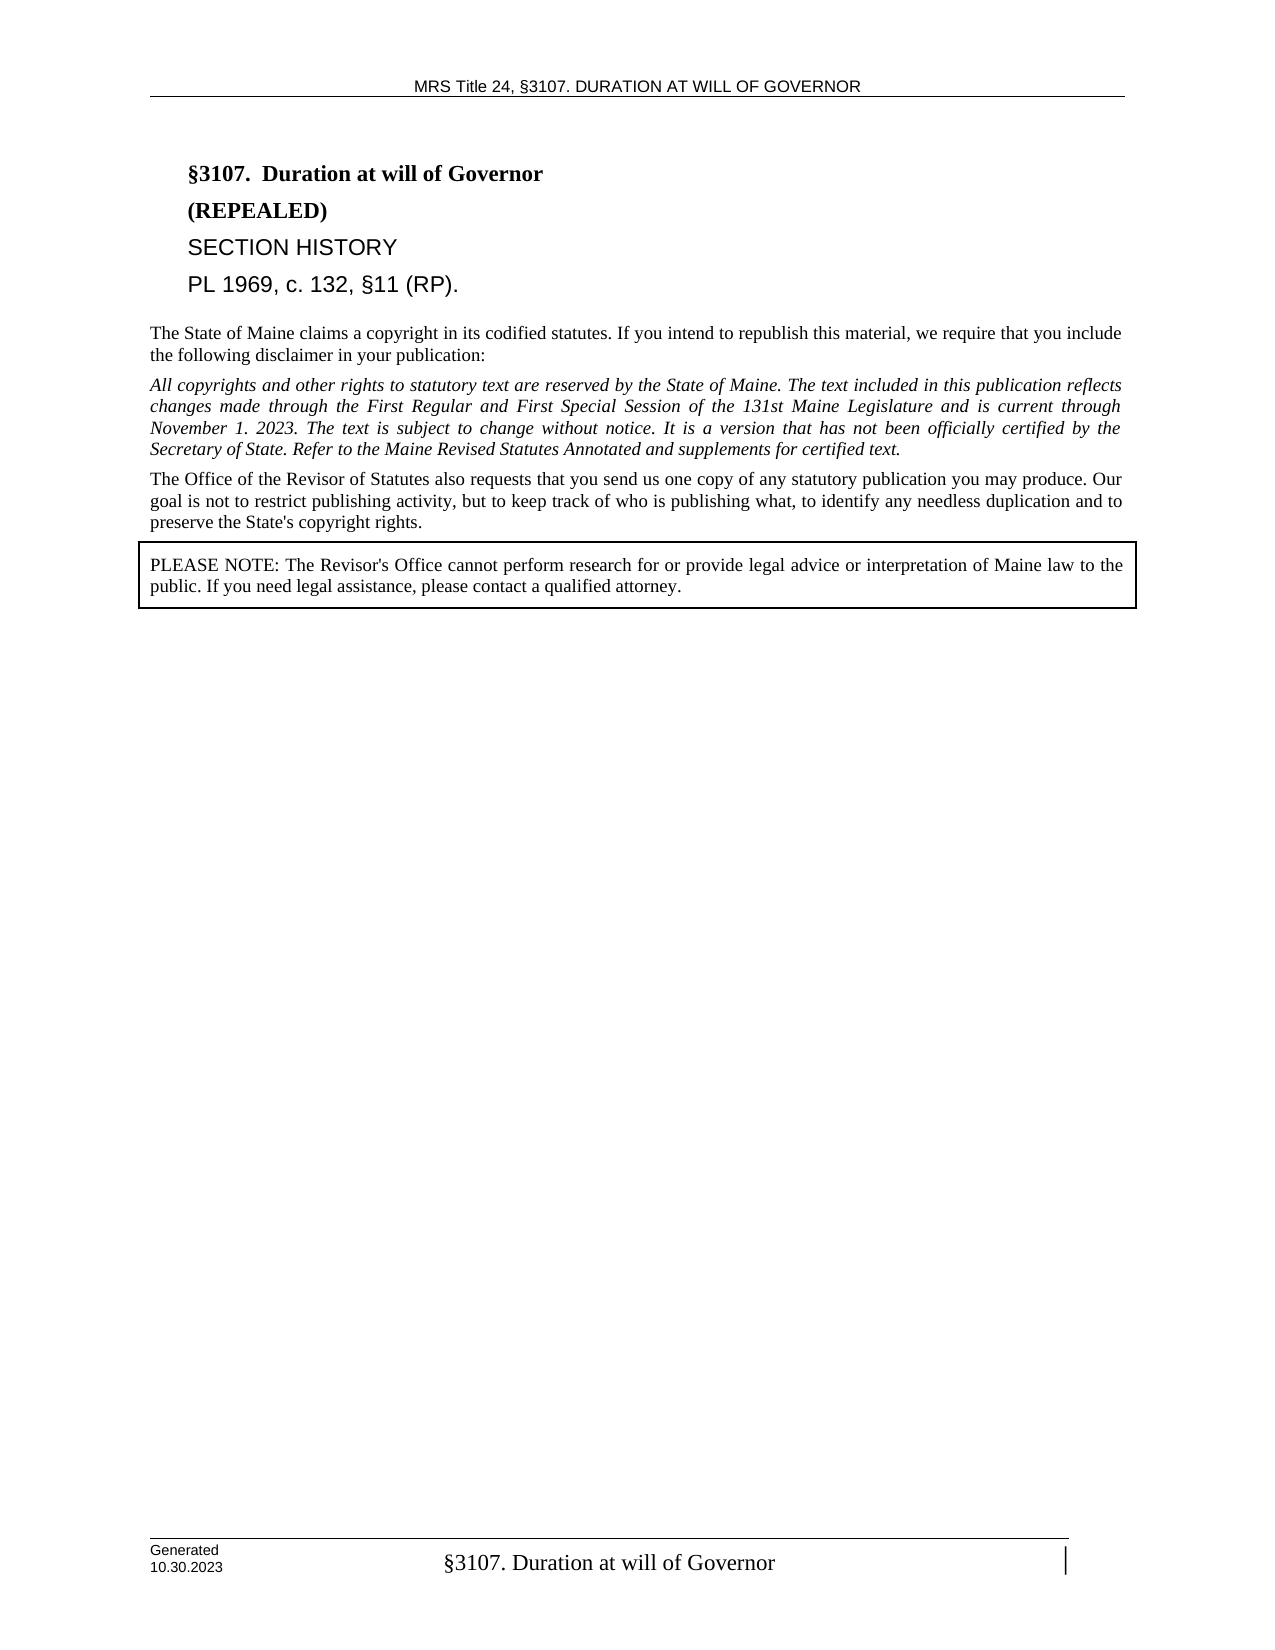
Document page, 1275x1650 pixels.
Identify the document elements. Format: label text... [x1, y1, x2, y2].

text All copyrights and other rights to statutory text are reserved by the State of Maine. The text included in this publication reflects changes made through the First Regular and First Special Session of the 131st Maine Legislature and is current through November 1. 2023 . The text is subject to change without notice. It is a version that has not been officially certified by the Secretary of State. Refer to the Maine Revised Statutes Annotated and supplements for certified text. [150, 373, 1125, 460]
text SECTION HISTORY [187, 234, 1125, 260]
text §3107. Duration at will of Governor [187, 160, 1125, 187]
text PLEASE NOTE: The Revisor's Office cannot perform research for or provide legal advice or interpretation of Maine law to the public. If you need legal assistance, please contact a qualified attorney. [140, 543, 1135, 607]
text The State of Maine claims a copyright in its codified statutes. If you intend to republish this material, we require that you include the following disclaimer in your publication: [150, 322, 1125, 365]
text The Office of the Revisor of Statutes also requests that you send us one copy of any statutory publication you may produce. Our goal is not to restrict publishing activity, but to keep track of who is publishing what, to identify any needless duplication and to preserve the State's copyright rights. [150, 468, 1125, 533]
text PL 1969, c. 132, §11 (RP). [187, 271, 1125, 297]
text (REPEALED) [187, 197, 1125, 223]
